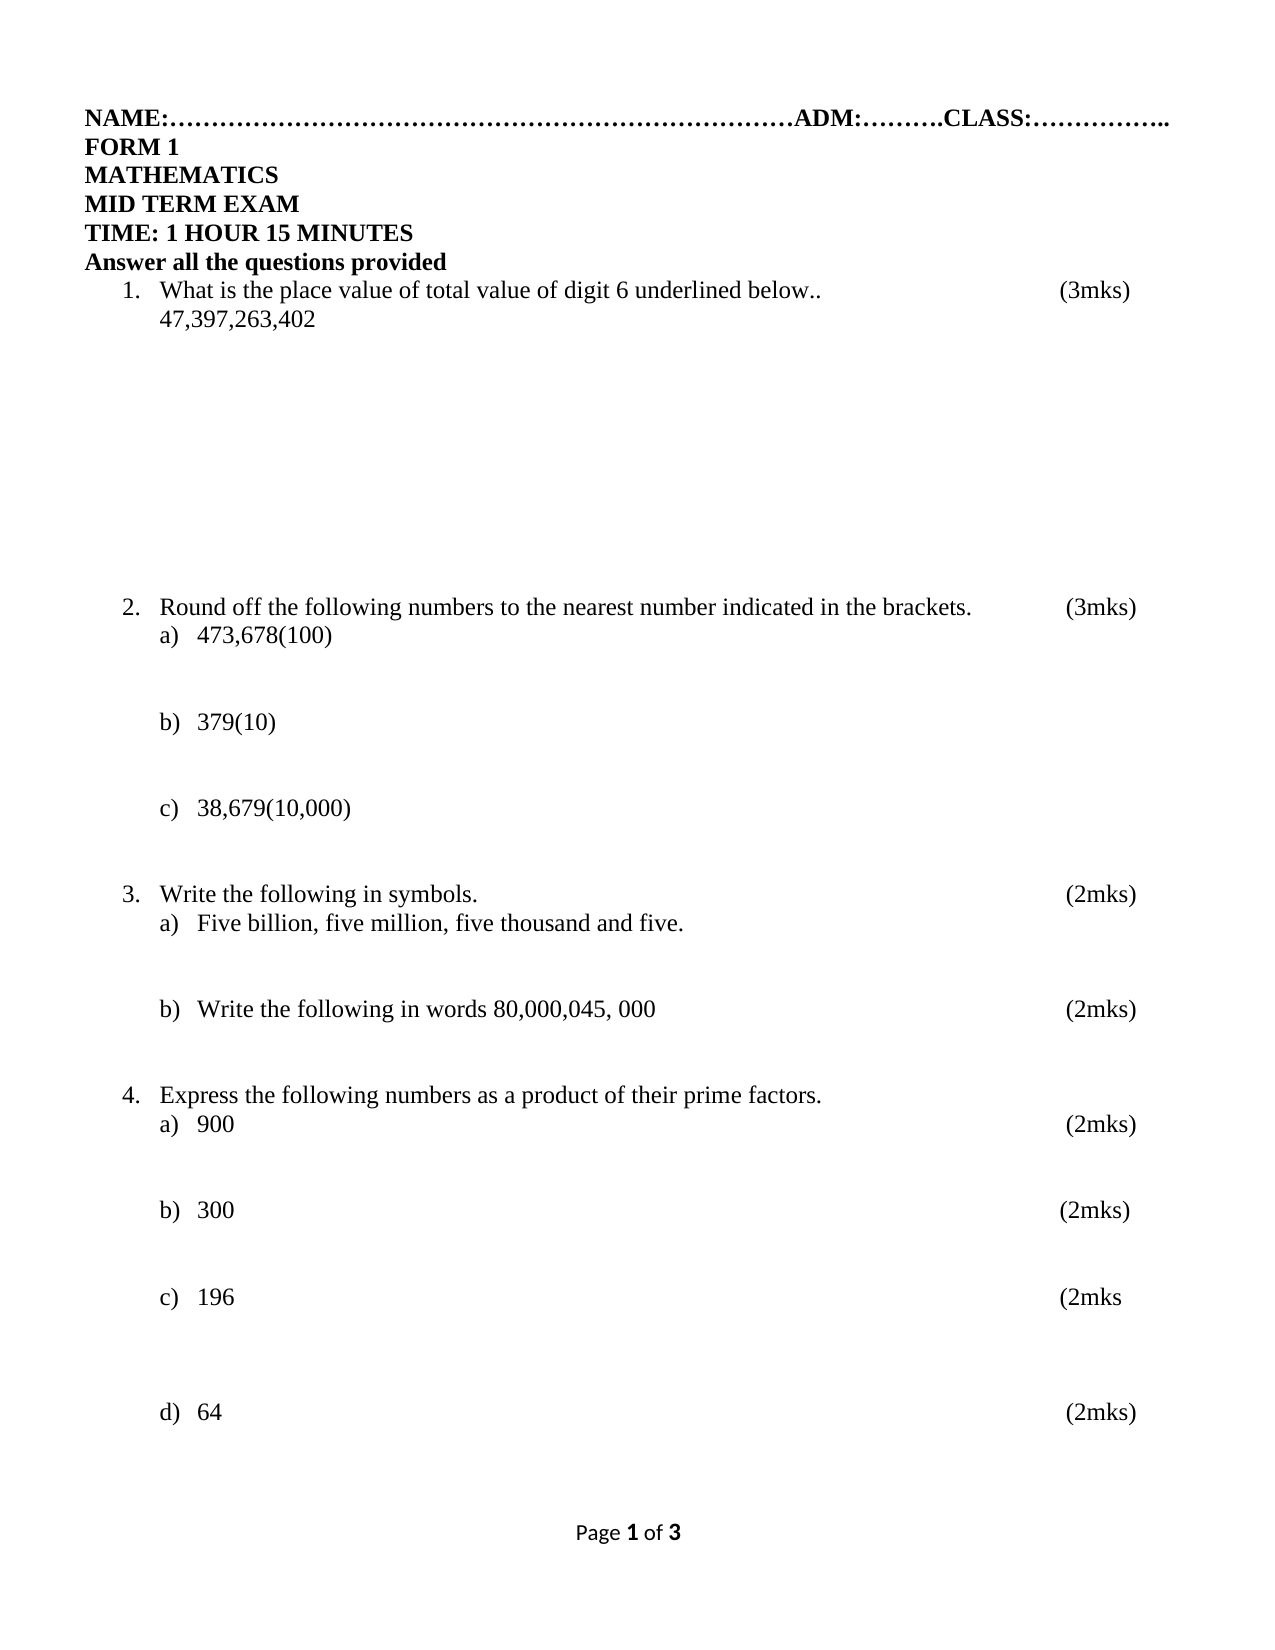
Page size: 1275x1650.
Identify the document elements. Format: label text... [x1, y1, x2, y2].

text TIME: 1 HOUR 15 MINUTES [84, 218, 1172, 247]
text 47,397,263,402 [159, 304, 1172, 333]
list Write the following in words 80,000,045, 000 (2mks) [159, 994, 1172, 1023]
list 900 (2mks) [159, 1109, 1172, 1138]
text NAME:…………………………………………………………………ADM:……….CLASS:…………….. [84, 103, 1172, 132]
list 196 (2mks [159, 1282, 1172, 1311]
list 38,679(10,000) [159, 793, 1172, 822]
list 473,678(100) [159, 621, 1172, 649]
list What is the place value of total value of digit 6 underlined below.. (3mks) [122, 276, 1172, 304]
text MATHEMATICS [84, 161, 1172, 189]
text FORM 1 [84, 132, 1172, 161]
list 64 (2mks) [159, 1397, 1172, 1426]
list Round off the following numbers to the nearest number indicated in the brackets. (3mks) [122, 592, 1172, 621]
list Express the following numbers as a product of their prime factors. [122, 1081, 1172, 1109]
list 379(10) [159, 707, 1172, 736]
list Five billion, five million, five thousand and five. [159, 908, 1172, 937]
text MID TERM EXAM [84, 189, 1172, 218]
text Answer all the questions provided [84, 247, 1172, 276]
list Write the following in symbols. (2mks) [122, 879, 1172, 908]
list 300 (2mks) [159, 1196, 1172, 1224]
